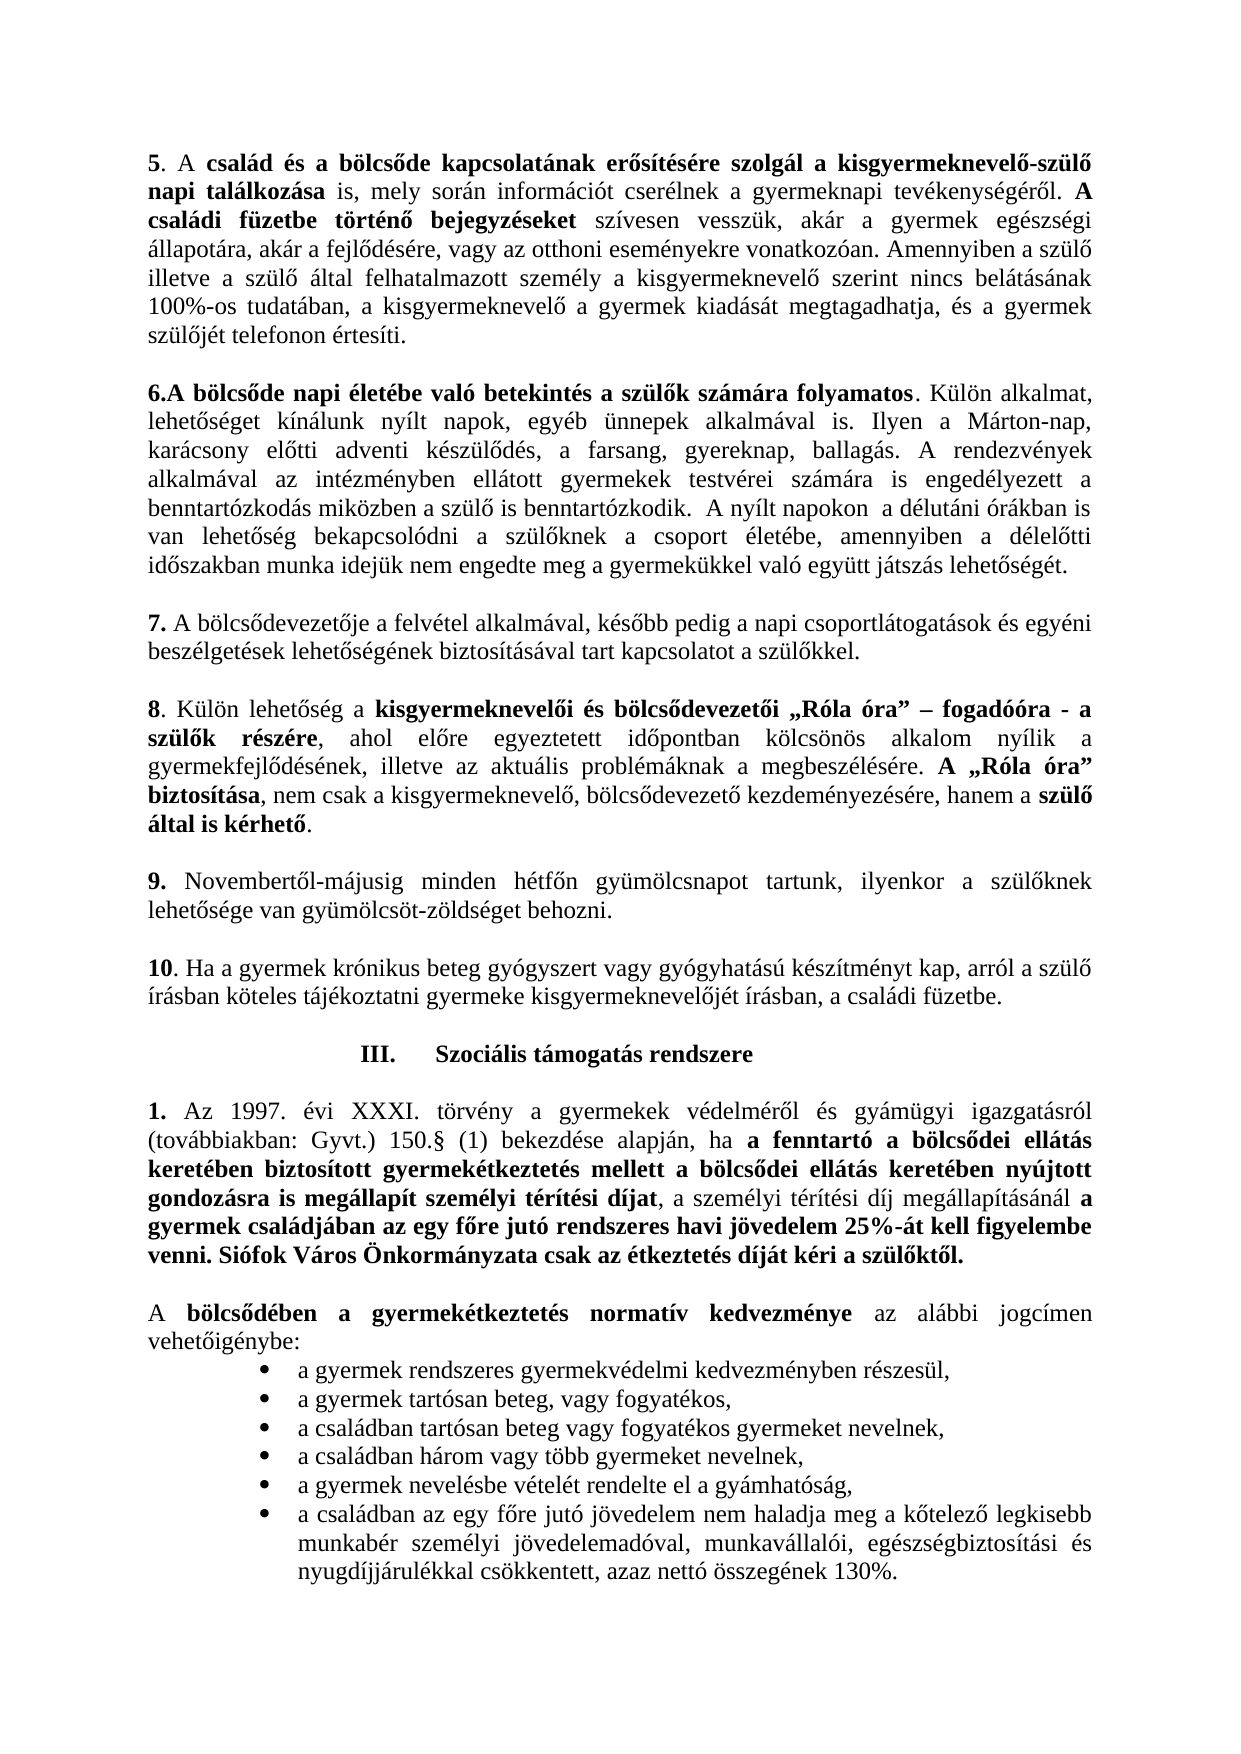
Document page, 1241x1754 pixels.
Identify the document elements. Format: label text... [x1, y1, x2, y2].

list a gyermek tartósan beteg, vagy fogyatékos, [260, 1384, 1093, 1413]
text 5. A család és a bölcsőde kapcsolatának erősítésére szolgál a kisgyermeknevelő-szülő napi találkozása is, mely során információt cserélnek a gyermeknapi tevékenységéről. A családi füzetbe történő bejegyzéseket szívesen vesszük, akár a gyermek egészségi állapotára, akár a fejlődésére, vagy az otthoni eseményekre vonatkozóan. Amennyiben a szülő illetve a szülő által felhatalmazott személy a kisgyermeknevelő szerint nincs belátásának 100%-os tudatában, a kisgyermeknevelő a gyermek kiadását megtagadhatja, és a gyermek szülőjét telefonon értesíti. [148, 148, 1093, 349]
text 10. Ha a gyermek krónikus beteg gyógyszert vagy gyógyhatású készítményt kap, arról a szülő írásban köteles tájékoztatni gyermeke kisgyermeknevelőjét írásban, a családi füzetbe. [148, 953, 1093, 1010]
text 7. A bölcsődevezetője a felvétel alkalmával, később pedig a napi csoportlátogatások és egyéni beszélgetések lehetőségének biztosításával tart kapcsolatot a szülőkkel. [148, 608, 1093, 665]
text A bölcsődében a gyermekétkeztetés normatív kedvezménye az alábbi jogcímen vehetőigénybe: [148, 1298, 1093, 1355]
list a családban tartósan beteg vagy fogyatékos gyermeket nevelnek, [260, 1413, 1093, 1441]
text 1. Az 1997. évi XXXI. törvény a gyermekek védelméről és gyámügyi igazgatásról (továbbiakban: Gyvt.) 150.§ (1) bekezdése alapján, ha a fenntartó a bölcsődei ellátás keretében biztosított gyermekétkeztetés mellett a bölcsődei ellátás keretében nyújtott gondozásra is megállapít személyi térítési díjat, a személyi térítési díj megállapításánál a gyermek családjában az egy főre jutó rendszeres havi jövedelem 25%-át kell figyelembe venni. Siófok Város Önkormányzata csak az étkeztetés díját kéri a szülőktől. [148, 1096, 1093, 1269]
list a gyermek nevelésbe vételét rendelte el a gyámhatóság, [260, 1470, 1093, 1499]
list a családban az egy főre jutó jövedelem nem haladja meg a kőtelező legkisebb munkabér személyi jövedelemadóval, munkavállalói, egészségbiztosítási és nyugdíjjárulékkal csökkentett, azaz nettó összegének 130%. [260, 1499, 1093, 1585]
text 8. Külön lehetőség a kisgyermeknevelői és bölcsődevezetői „Róla óra” – fogadóóra - a szülők részére, ahol előre egyeztetett időpontban kölcsönös alkalom nyílik a gyermekfejlődésének, illetve az aktuális problémáknak a megbeszélésére. A „Róla óra” biztosítása, nem csak a kisgyermeknevelő, bölcsődevezető kezdeményezésére, hanem a szülő által is kérhető. [148, 694, 1093, 838]
list a családban három vagy több gyermeket nevelnek, [260, 1441, 1093, 1470]
list a gyermek rendszeres gyermekvédelmi kedvezményben részesül, [260, 1355, 1093, 1384]
text 9. Novembertől-májusig minden hétfőn gyümölcsnapot tartunk, ilyenkor a szülőknek lehetősége van gyümölcsöt-zöldséget behozni. [148, 866, 1093, 924]
text 6.A bölcsőde napi életébe való betekintés a szülők számára folyamatos. Külön alkalmat, lehetőséget kínálunk nyílt napok, egyéb ünnepek alkalmával is. Ilyen a Márton-nap, karácsony előtti adventi készülődés, a farsang, gyereknap, ballagás. A rendezvények alkalmával az intézményben ellátott gyermekek testvérei számára is engedélyezett a benntartózkodás miközben a szülő is benntartózkodik. A nyílt napokon a délutáni órákban is van lehetőség bekapcsolódni a szülőknek a csoport életébe, amennyiben a délelőtti időszakban munka idejük nem engedte meg a gyermekükkel való együtt játszás lehetőségét. [148, 378, 1093, 579]
list Szociális támogatás rendszere [360, 1039, 1093, 1068]
